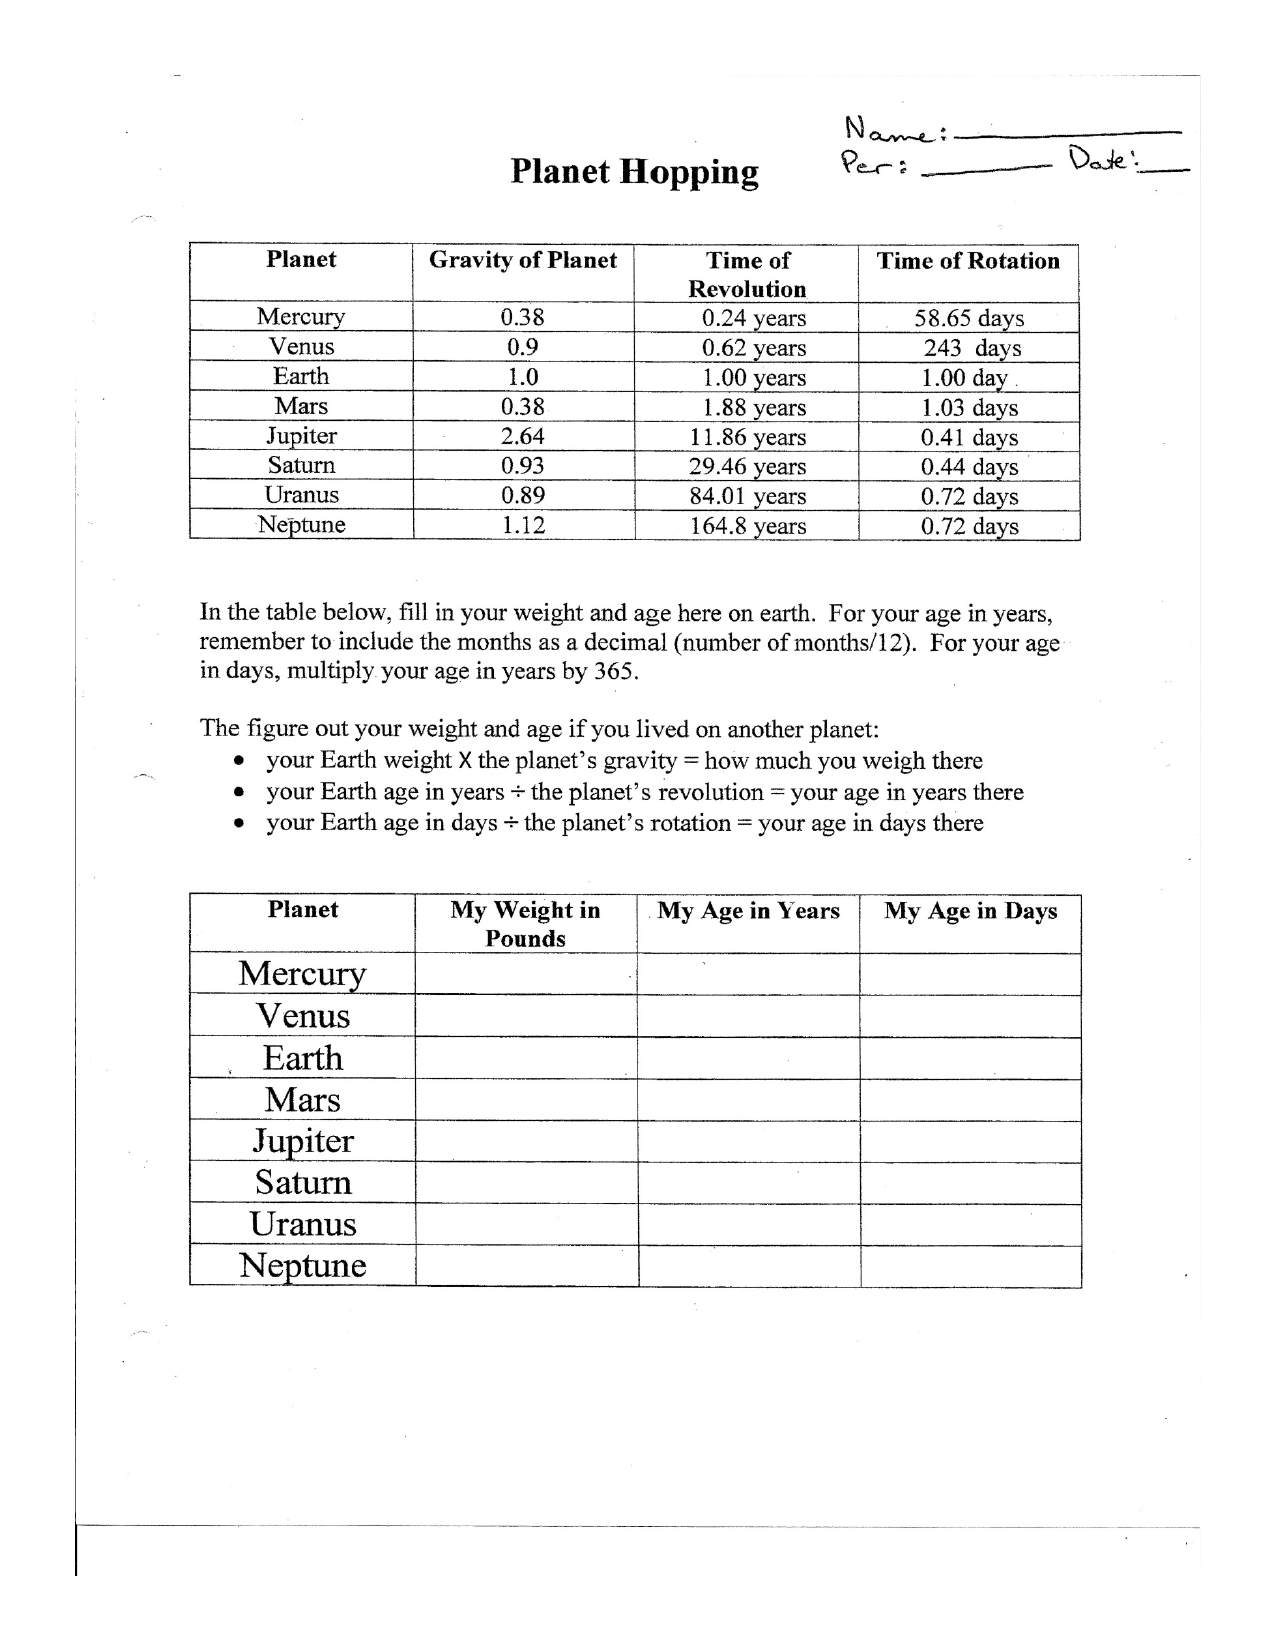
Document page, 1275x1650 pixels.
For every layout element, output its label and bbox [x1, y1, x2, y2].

picture [75, 75, 1200, 1576]
